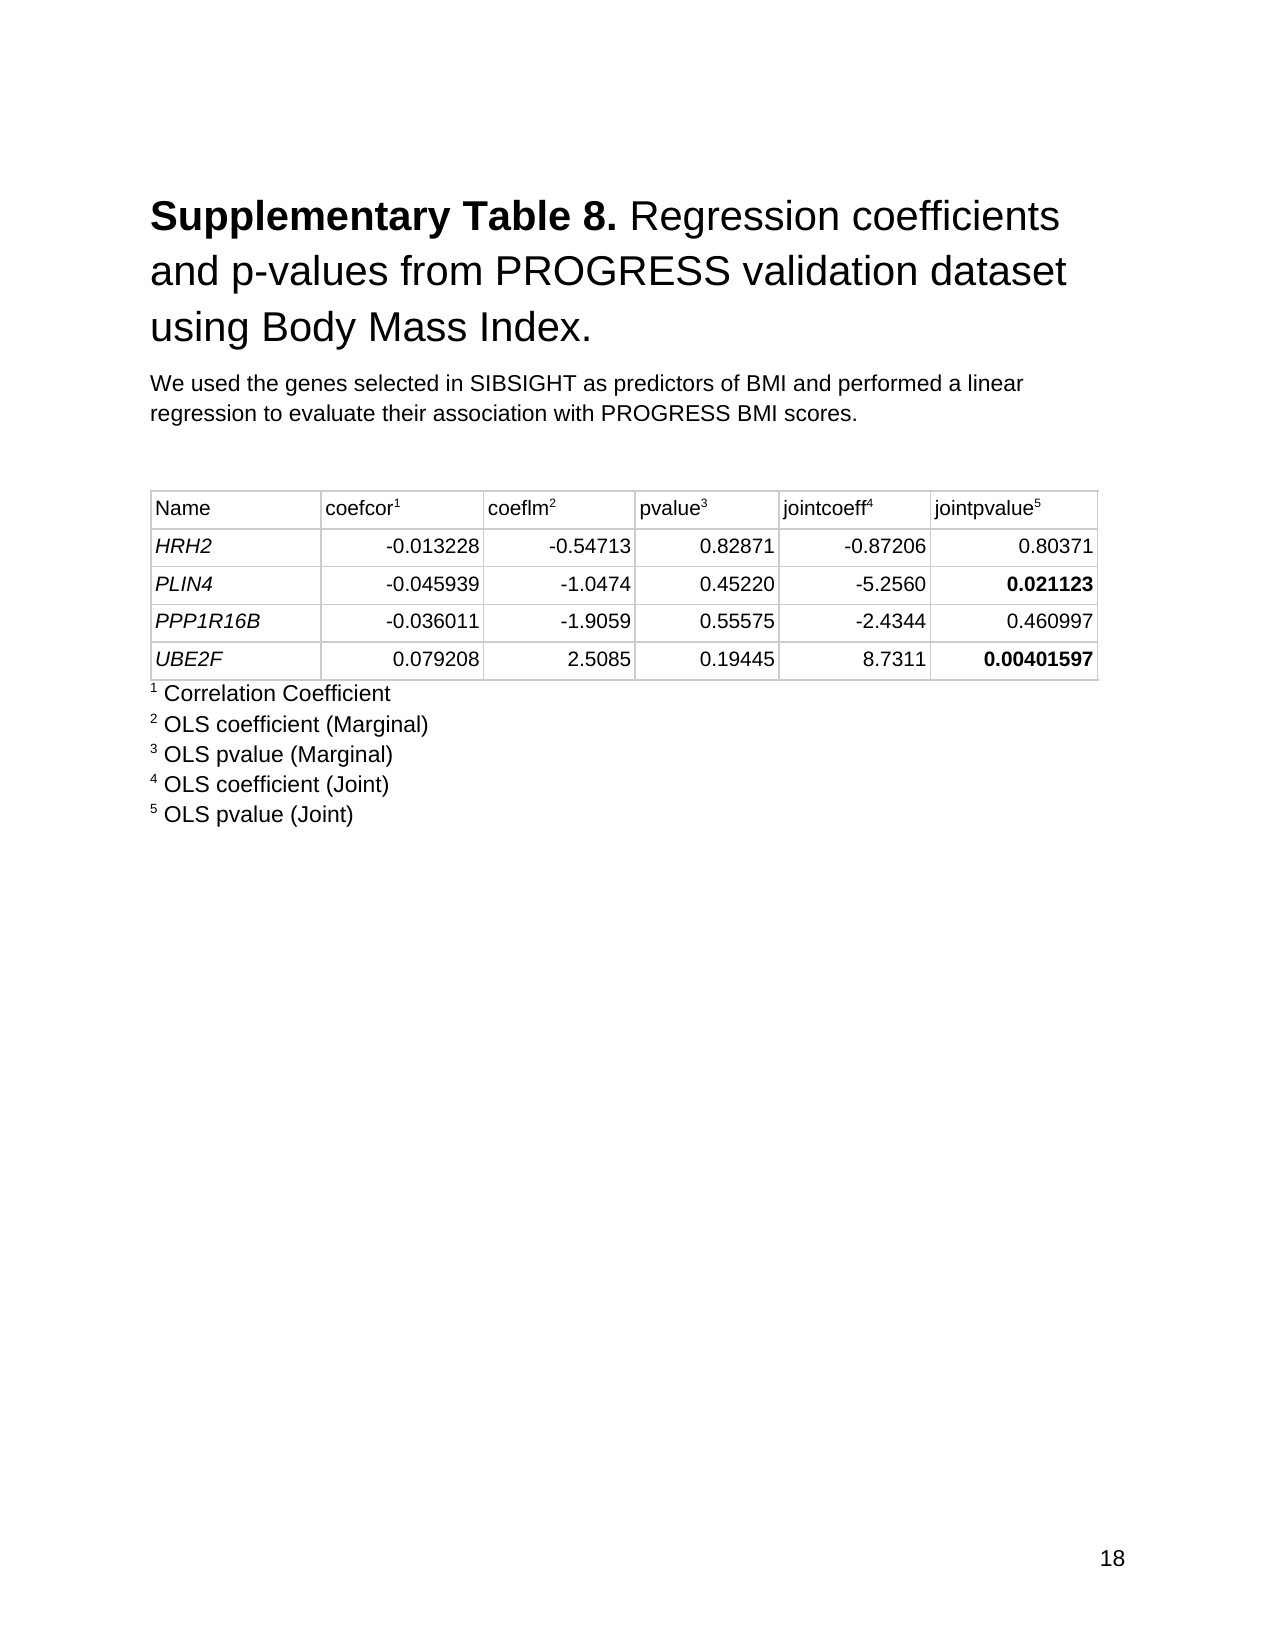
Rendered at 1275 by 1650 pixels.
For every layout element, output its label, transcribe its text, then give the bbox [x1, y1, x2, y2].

table_cell 8.7311 [780, 643, 930, 679]
table_header pvalue3 [636, 492, 778, 528]
text 2 OLS coefficient (Marginal) [150, 711, 1125, 737]
table_cell 0.55575 [636, 605, 778, 641]
text 3 OLS pvalue (Marginal) [150, 741, 1125, 767]
table_cell 0.82871 [636, 530, 778, 566]
table_cell 0.021123 [931, 567, 1097, 603]
table_cell 0.079208 [322, 643, 483, 679]
text 5 OLS pvalue (Joint) [150, 801, 1125, 828]
table_cell -5.2560 [780, 567, 930, 603]
table_cell 0.80371 [931, 530, 1097, 566]
table_cell -0.036011 [322, 605, 483, 641]
table_cell -2.4344 [780, 605, 930, 641]
table_header coeflm2 [484, 492, 634, 528]
table_cell -1.0474 [484, 567, 634, 603]
text 1 Correlation Coefficient [150, 680, 1125, 707]
table_cell -0.045939 [322, 567, 483, 603]
table_cell HRH2 [152, 530, 320, 566]
table_cell 2.5085 [484, 643, 634, 679]
subtitle Supplementary Table 8. Regression coefficients and p-values from PROGRESS validation dataset using Body Mass Index. [150, 192, 1125, 350]
table_header jointpvalue5 [931, 492, 1097, 528]
table_cell -0.87206 [780, 530, 930, 566]
table_cell 0.19445 [636, 643, 778, 679]
text We used the genes selected in SIBSIGHT as predictors of BMI and performed a linear regression to evaluate their association with PROGRESS BMI scores. [150, 369, 1125, 426]
table_header jointcoeff4 [780, 492, 930, 528]
table_header coefcor1 [322, 492, 483, 528]
table_cell 0.460997 [931, 605, 1097, 641]
table_cell PLIN4 [152, 567, 320, 603]
table_cell UBE2F [152, 643, 320, 679]
text 4 OLS coefficient (Joint) [150, 771, 1125, 797]
table_cell -1.9059 [484, 605, 634, 641]
table_cell -0.013228 [322, 530, 483, 566]
table_header Name [152, 492, 320, 528]
table_cell 0.45220 [636, 567, 778, 603]
table_cell PPP1R16B [152, 605, 320, 641]
table_cell -0.54713 [484, 530, 634, 566]
table_cell 0.00401597 [931, 643, 1097, 679]
